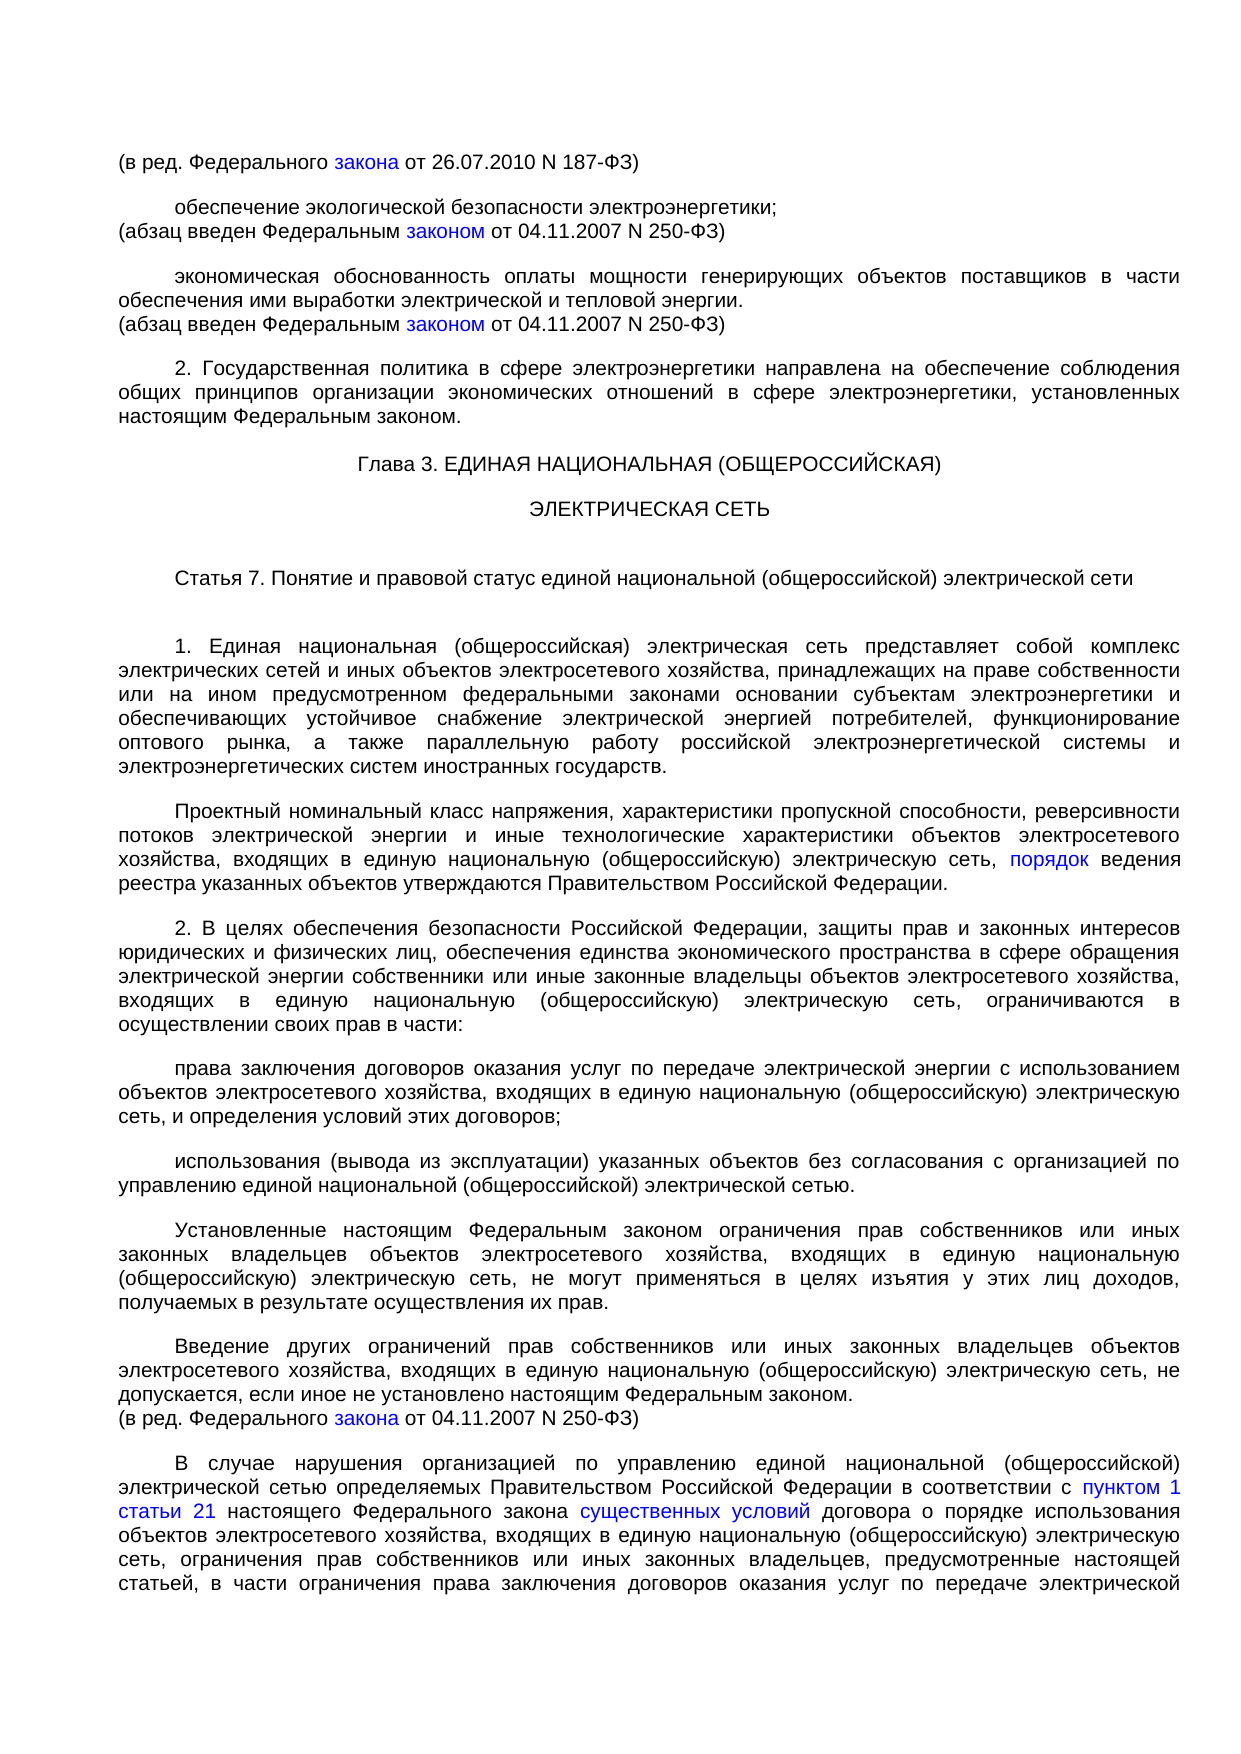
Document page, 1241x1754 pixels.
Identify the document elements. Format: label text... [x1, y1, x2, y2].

text Проектный номинальный класс напряжения, характеристики пропускной способности, реверсивности потоков электрической энергии и иные технологические характеристики объектов электросетевого хозяйства, входящих в единую национальную (общероссийскую) электрическую сеть, порядок ведения реестра указанных объектов утверждаются Правительством Российской Федерации. [118, 799, 1181, 895]
text права заключения договоров оказания услуг по передаче электрической энергии с использованием объектов электросетевого хозяйства, входящих в единую национальную (общероссийскую) электрическую сеть, и определения условий этих договоров; [118, 1056, 1181, 1128]
text (абзац введен Федеральным законом от 04.11.2007 N 250-ФЗ) [118, 311, 1181, 335]
text ЭЛЕКТРИЧЕСКАЯ СЕТЬ [118, 497, 1181, 521]
text 2. Государственная политика в сфере электроэнергетики направлена на обеспечение соблюдения общих принципов организации экономических отношений в сфере электроэнергетики, установленных настоящим Федеральным законом. [118, 356, 1181, 428]
text (абзац введен Федеральным законом от 04.11.2007 N 250-ФЗ) [118, 219, 1181, 243]
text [118, 1451, 1181, 1595]
text экономическая обоснованность оплаты мощности генерирующих объектов поставщиков в части обеспечения ими выработки электрической и тепловой энергии. [118, 263, 1181, 311]
text 1. Единая национальная (общероссийская) электрическая сеть представляет собой комплекс электрических сетей и иных объектов электросетевого хозяйства, принадлежащих на праве собственности или на ином предусмотренном федеральными законами основании субъектам электроэнергетики и обеспечивающих устойчивое снабжение электрической энергией потребителей, функционирование оптового рынка, а также параллельную работу российской электроэнергетической системы и электроэнергетических систем иностранных государств. [118, 634, 1181, 778]
text (в ред. Федерального закона от 04.11.2007 N 250-ФЗ) [118, 1406, 1181, 1430]
text обеспечение экологической безопасности электроэнергетики; [118, 195, 1181, 219]
text (в ред. Федерального закона от 26.07.2010 N 187-ФЗ) [118, 150, 1181, 174]
text Глава 3. ЕДИНАЯ НАЦИОНАЛЬНАЯ (ОБЩЕРОССИЙСКАЯ) [118, 452, 1181, 476]
text Введение других ограничений прав собственников или иных законных владельцев объектов электросетевого хозяйства, входящих в единую национальную (общероссийскую) электрическую сеть, не допускается, если иное не установлено настоящим Федеральным законом. [118, 1334, 1181, 1406]
text Статья 7. Понятие и правовой статус единой национальной (общероссийской) электрической сети [118, 566, 1181, 589]
text использования (вывода из эксплуатации) указанных объектов без согласования с организацией по управлению единой национальной (общероссийской) электрической сетью. [118, 1149, 1181, 1197]
text 2. В целях обеспечения безопасности Российской Федерации, защиты прав и законных интересов юридических и физических лиц, обеспечения единства экономического пространства в сфере обращения электрической энергии собственники или иные законные владельцы объектов электросетевого хозяйства, входящих в единую национальную (общероссийскую) электрическую сеть, ограничиваются в осуществлении своих прав в части: [118, 916, 1181, 1035]
text Установленные настоящим Федеральным законом ограничения прав собственников или иных законных владельцев объектов электросетевого хозяйства, входящих в единую национальную (общероссийскую) электрическую сеть, не могут применяться в целях изъятия у этих лиц доходов, получаемых в результате осуществления их прав. [118, 1218, 1181, 1313]
